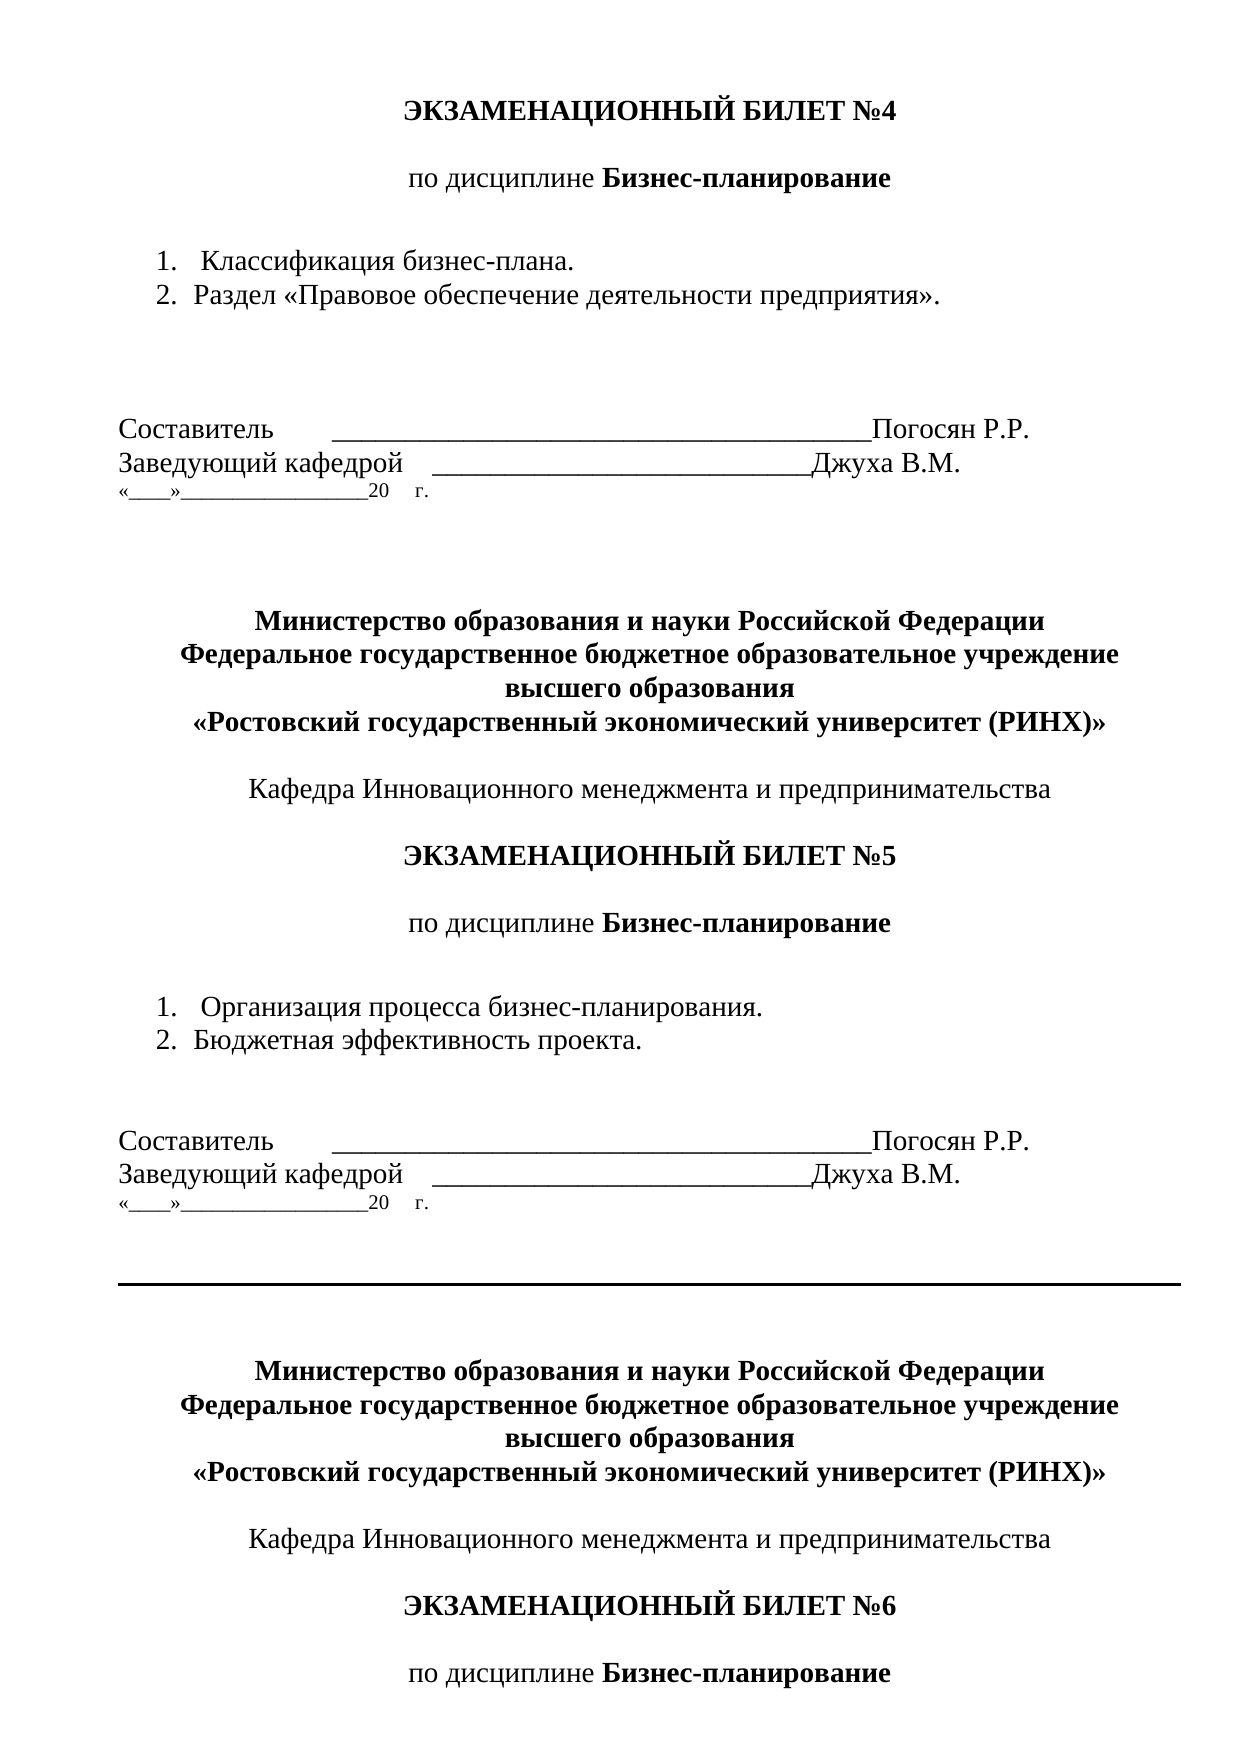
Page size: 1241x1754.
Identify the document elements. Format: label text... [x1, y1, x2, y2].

text «____»__________________20 г. [118, 1190, 1181, 1214]
text Заведующий кафедрой __________________________Джуха В.М. [118, 1156, 1181, 1190]
text «____»__________________20 г. [118, 478, 1181, 502]
text Министерство образования и науки Российской Федерации [118, 1353, 1181, 1387]
text Кафедра Инновационного менеджмента и предпринимательства [118, 1521, 1181, 1555]
list Бюджетная эффективность проекта. [156, 1022, 1181, 1056]
list Классификация бизнес-плана. [156, 243, 1181, 277]
text по дисциплине Бизнес-планирование [118, 1655, 1181, 1689]
list Раздел «Правовое обеспечение деятельности предприятия». [156, 277, 1181, 311]
text Заведующий кафедрой __________________________Джуха В.М. [118, 445, 1181, 478]
text «Ростовский государственный экономический университет (РИНХ)» [118, 704, 1181, 737]
text по дисциплине Бизнес-планирование [118, 160, 1181, 193]
text ЭКЗАМЕНАЦИОННЫЙ БИЛЕТ №6 [118, 1588, 1181, 1622]
text по дисциплине Бизнес-планирование [118, 905, 1181, 938]
text «Ростовский государственный экономический университет (РИНХ)» [118, 1454, 1181, 1488]
text Министерство образования и науки Российской Федерации [118, 603, 1181, 637]
list Организация процесса бизнес-планирования. [156, 989, 1181, 1022]
text ЭКЗАМЕНАЦИОННЫЙ БИЛЕТ №4 [118, 93, 1181, 126]
text Федеральное государственное бюджетное образовательное учреждение высшего образования [118, 637, 1181, 704]
text Составитель _____________________________________Погосян Р.Р. [118, 1123, 1181, 1156]
text Федеральное государственное бюджетное образовательное учреждение высшего образования [118, 1387, 1181, 1454]
text Составитель _____________________________________Погосян Р.Р. [118, 411, 1181, 445]
text Кафедра Инновационного менеджмента и предпринимательства [118, 771, 1181, 804]
text ЭКЗАМЕНАЦИОННЫЙ БИЛЕТ №5 [118, 838, 1181, 871]
